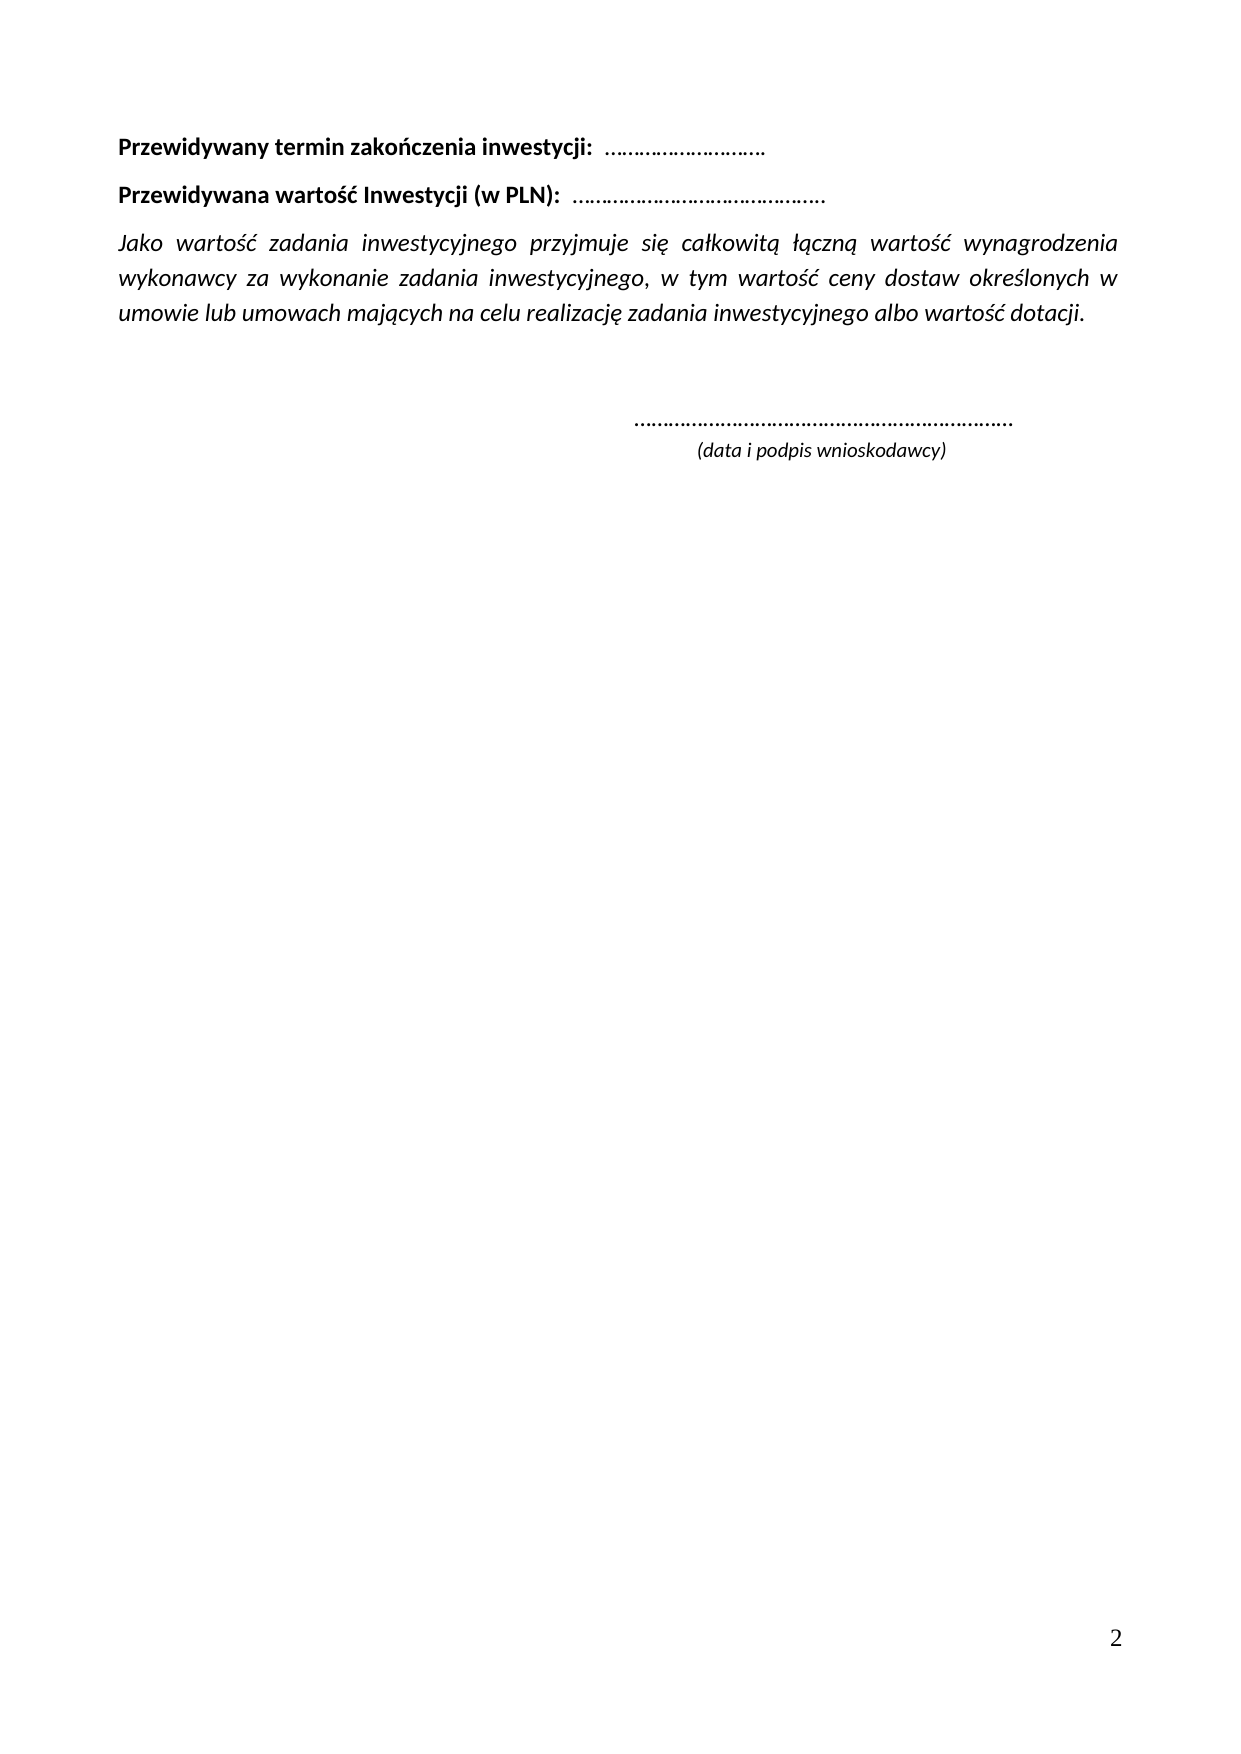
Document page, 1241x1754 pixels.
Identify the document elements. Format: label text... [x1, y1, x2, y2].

text Jako wartość zadania inwestycyjnego przyjmuje się całkowitą łączną wartość wynagrodzenia wykonawcy za wykonanie zadania inwestycyjnego, w tym wartość ceny dostaw określonych w umowie lub umowach mających na celu realizację zadania inwestycyjnego albo wartość dotacji. [118, 227, 1122, 327]
text ………………………………………………………… [118, 402, 1122, 432]
text (data i podpis wnioskodawcy) [118, 437, 1122, 462]
text Przewidywany termin zakończenia inwestycji: ………………………. [118, 131, 1122, 162]
text Przewidywana wartość Inwestycji (w PLN): …………………………………….. [118, 179, 1122, 209]
